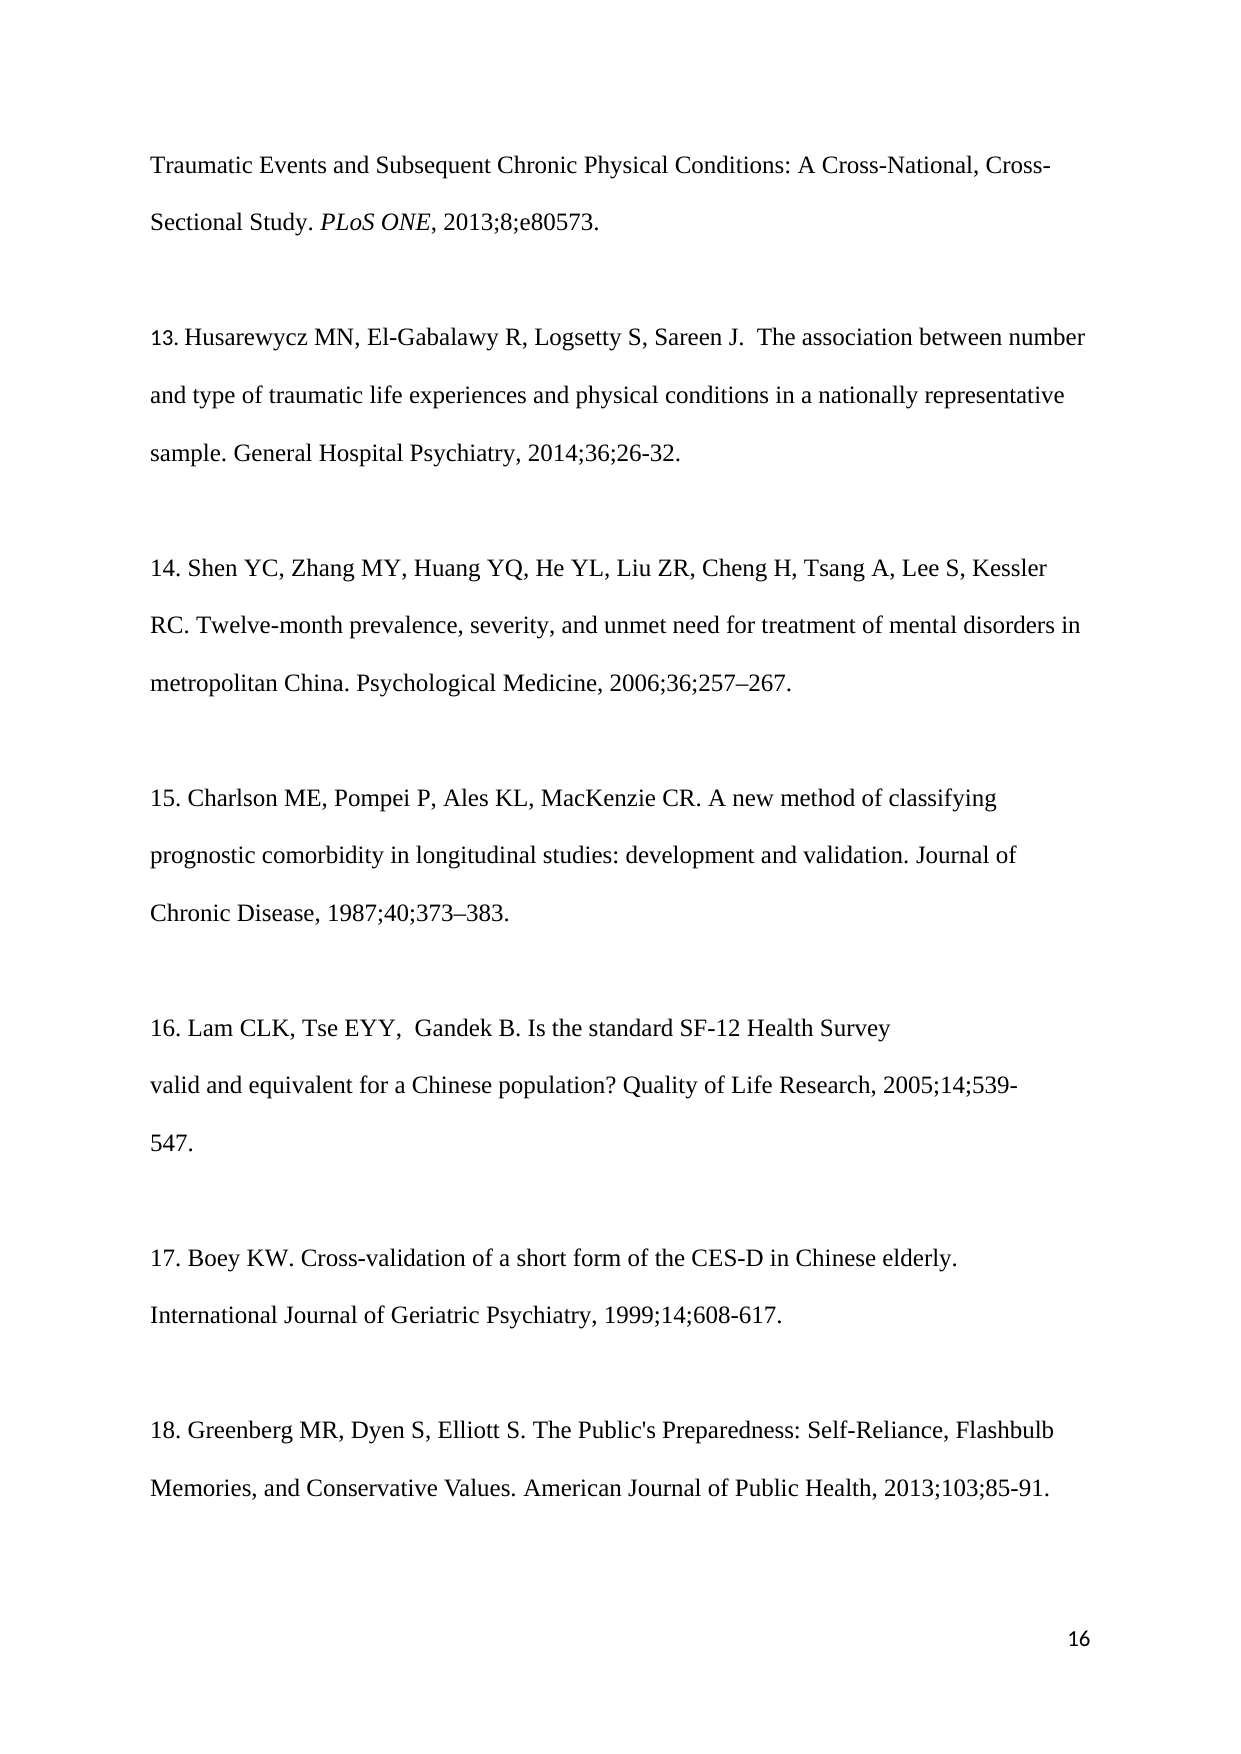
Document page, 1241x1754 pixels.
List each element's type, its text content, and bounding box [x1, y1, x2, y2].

text 17. Boey KW. Cross-validation of a short form of the CES-D in Chinese elderly. [150, 1243, 1090, 1272]
text 16. Lam CLK, Tse EYY, Gandek B. Is the standard SF-12 Health Survey [150, 1013, 1090, 1042]
text 547. [150, 1128, 1090, 1157]
text 15. Charlson ME, Pompei P, Ales KL, MacKenzie CR. A new method of classifying prognostic comorbidity in longitudinal studies: development and validation. Journal of Chronic Disease, 1987;40;373–383. [150, 783, 1090, 927]
text valid and equivalent for a Chinese population? Quality of Life Research, 2005;14;539- [150, 1070, 1090, 1099]
text 18. Greenberg MR, Dyen S, Elliott S. The Public's Preparedness: Self-Reliance, Flashbulb Memories, and Conservative Values. American Journal of Public Health, 2013;103;85-91. [150, 1415, 1090, 1502]
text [150, 150, 1090, 236]
text 14. Shen YC, Zhang MY, Huang YQ, He YL, Liu ZR, Cheng H, Tsang A, Lee S, Kessler RC. Twelve-month prevalence, severity, and unmet need for treatment of mental disorders in metropolitan China. Psychological Medicine, 2006;36;257–267. [150, 553, 1090, 697]
text International Journal of Geriatric Psychiatry, 1999;14;608-617. [150, 1300, 1090, 1329]
text 13. Husarewycz MN, El-Gabalawy R, Logsetty S, Sareen J. The association between number and type of traumatic life experiences and physical conditions in a nationally representative sample. General Hospital Psychiatry, 2014;36;26-32. [150, 322, 1090, 467]
